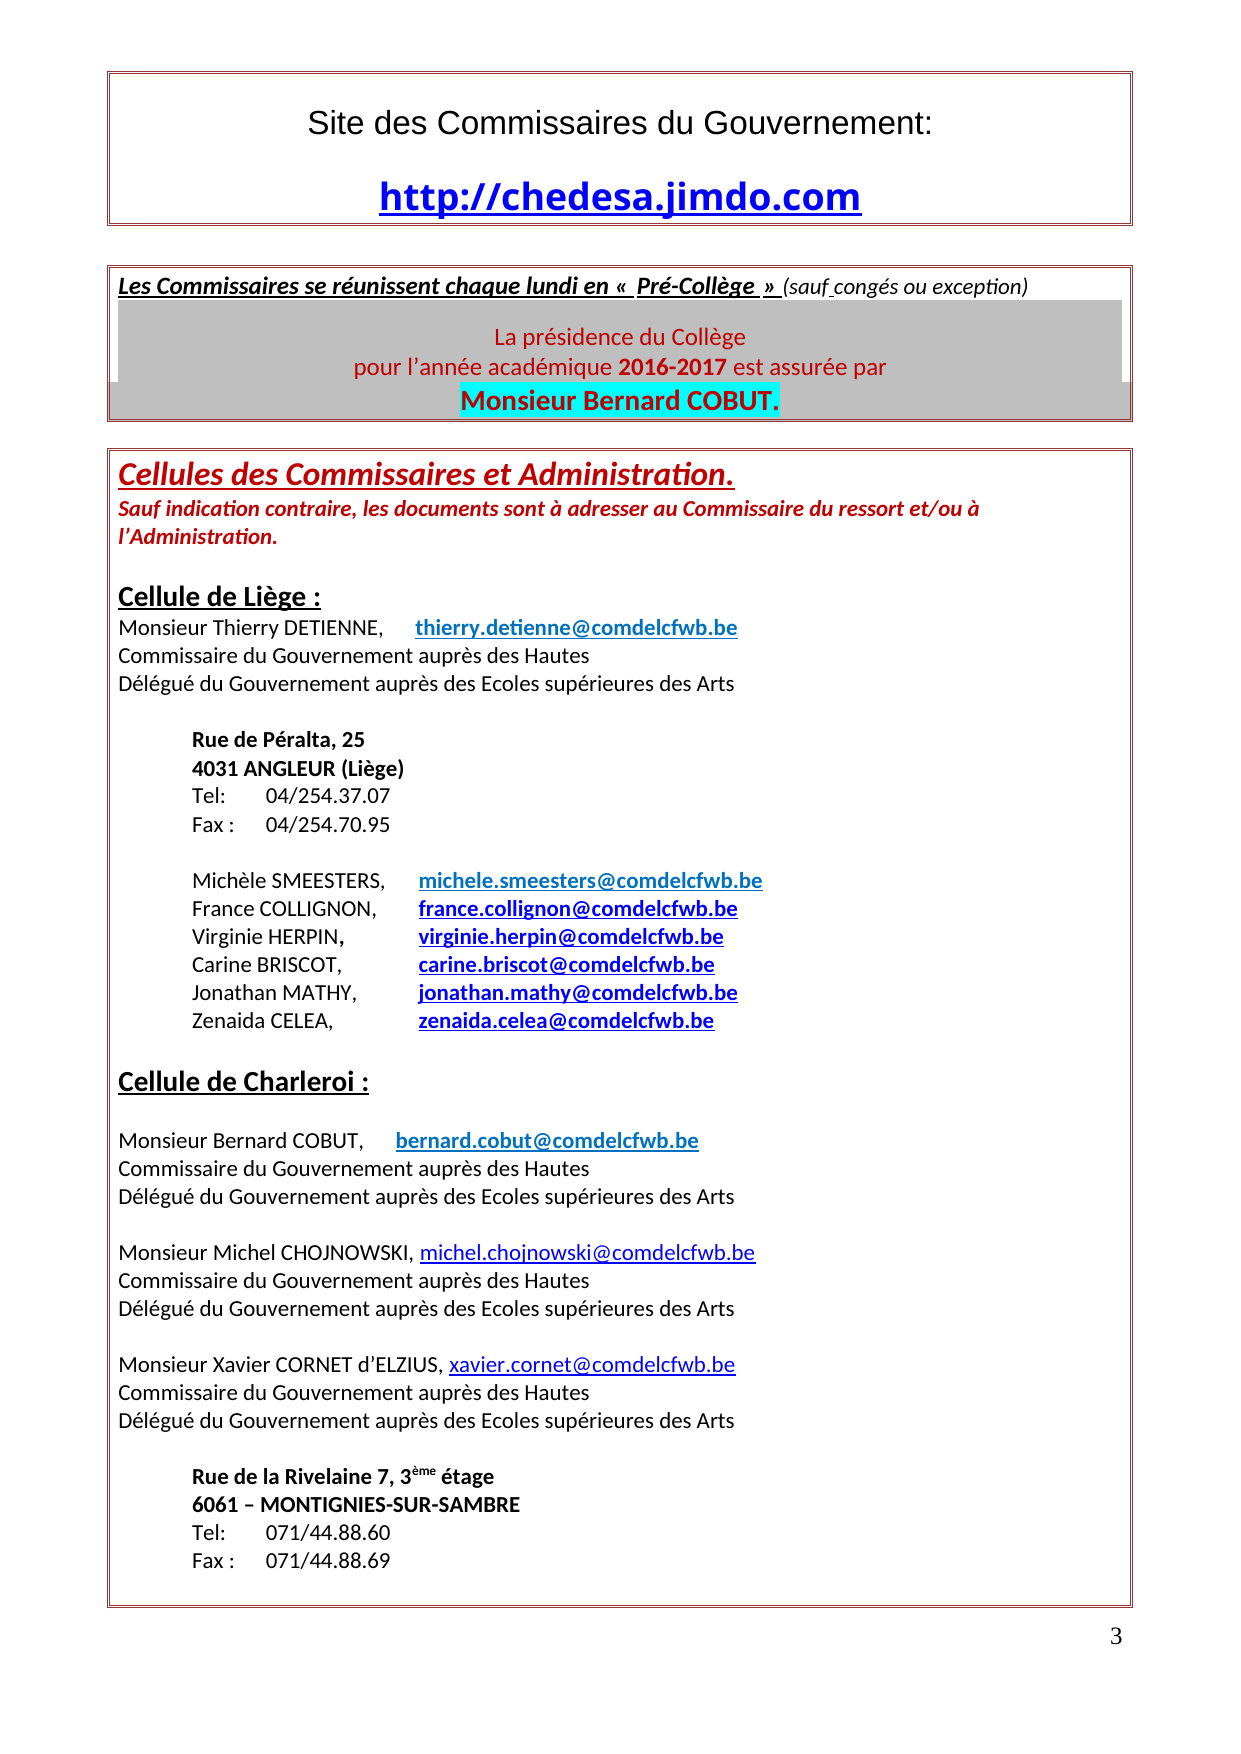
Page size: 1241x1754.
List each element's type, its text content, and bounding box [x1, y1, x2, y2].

text Les Commissaires se réunissent chaque lundi en « Pré-Collège » (sauf congés ou exception) [110, 268, 1130, 300]
text 4031 ANGLEUR (Liège) [118, 754, 1122, 782]
text Cellule de Charleroi : [118, 1063, 1122, 1098]
text Délégué du Gouvernement auprès des Ecoles supérieures des Arts [118, 669, 1122, 698]
text Cellule de Liège : [118, 578, 1122, 613]
text Site des Commissaires du Gouvernement: [118, 103, 1122, 141]
text http://chedesa.jimdo.com [110, 167, 1130, 223]
text Tel: 04/254.37.07 [118, 782, 1122, 810]
text Rue de la Rivelaine 7, 3ème étage [118, 1462, 1122, 1491]
text Commissaire du Gouvernement auprès des Hautes [118, 1266, 1122, 1294]
text Monsieur Bernard COBUT. [110, 376, 1130, 419]
text Virginie HERPIN, virginie.herpin@comdelcfwb.be [118, 922, 1122, 950]
text La présidence du Collège [118, 321, 1122, 351]
text France COLLIGNON, france.collignon@comdelcfwb.be [118, 894, 1122, 922]
text Délégué du Gouvernement auprès des Ecoles supérieures des Arts [118, 1406, 1122, 1434]
text Michèle SMEESTERS, michele.smeesters@comdelcfwb.be [118, 866, 1122, 894]
text Zenaida CELEA, zenaida.celea@comdelcfwb.be [118, 1006, 1122, 1034]
text Jonathan MATHY, jonathan.mathy@comdelcfwb.be [118, 978, 1122, 1006]
text Monsieur Michel CHOJNOWSKI, michel.chojnowski@comdelcfwb.be [118, 1238, 1122, 1266]
text 6061 – MONTIGNIES-SUR-SAMBRE [118, 1491, 1122, 1518]
text Monsieur Thierry DETIENNE, thierry.detienne@comdelcfwb.be [118, 613, 1122, 642]
text Commissaire du Gouvernement auprès des Hautes [118, 1154, 1122, 1182]
text Délégué du Gouvernement auprès des Ecoles supérieures des Arts [118, 1294, 1122, 1322]
text Rue de Péralta, 25 [118, 726, 1122, 754]
text Fax : 071/44.88.69 [118, 1547, 1122, 1574]
text Cellules des Commissaires et Administration. [110, 451, 1130, 494]
text Monsieur Xavier CORNET d’ELZIUS, xavier.cornet@comdelcfwb.be [118, 1350, 1122, 1378]
text Délégué du Gouvernement auprès des Ecoles supérieures des Arts [118, 1182, 1122, 1210]
text Commissaire du Gouvernement auprès des Hautes [118, 1378, 1122, 1406]
text pour l’année académique 2016-2017 est assurée par [118, 351, 1122, 376]
text Tel: 071/44.88.60 [118, 1518, 1122, 1547]
text Fax : 04/254.70.95 [118, 810, 1122, 838]
text Carine BRISCOT, carine.briscot@comdelcfwb.be [118, 950, 1122, 978]
text Monsieur Bernard COBUT, bernard.cobut@comdelcfwb.be [118, 1126, 1122, 1154]
text Commissaire du Gouvernement auprès des Hautes [118, 642, 1122, 669]
text Sauf indication contraire, les documents sont à adresser au Commissaire du ressort et/ou à l’Administration. [118, 494, 1122, 550]
